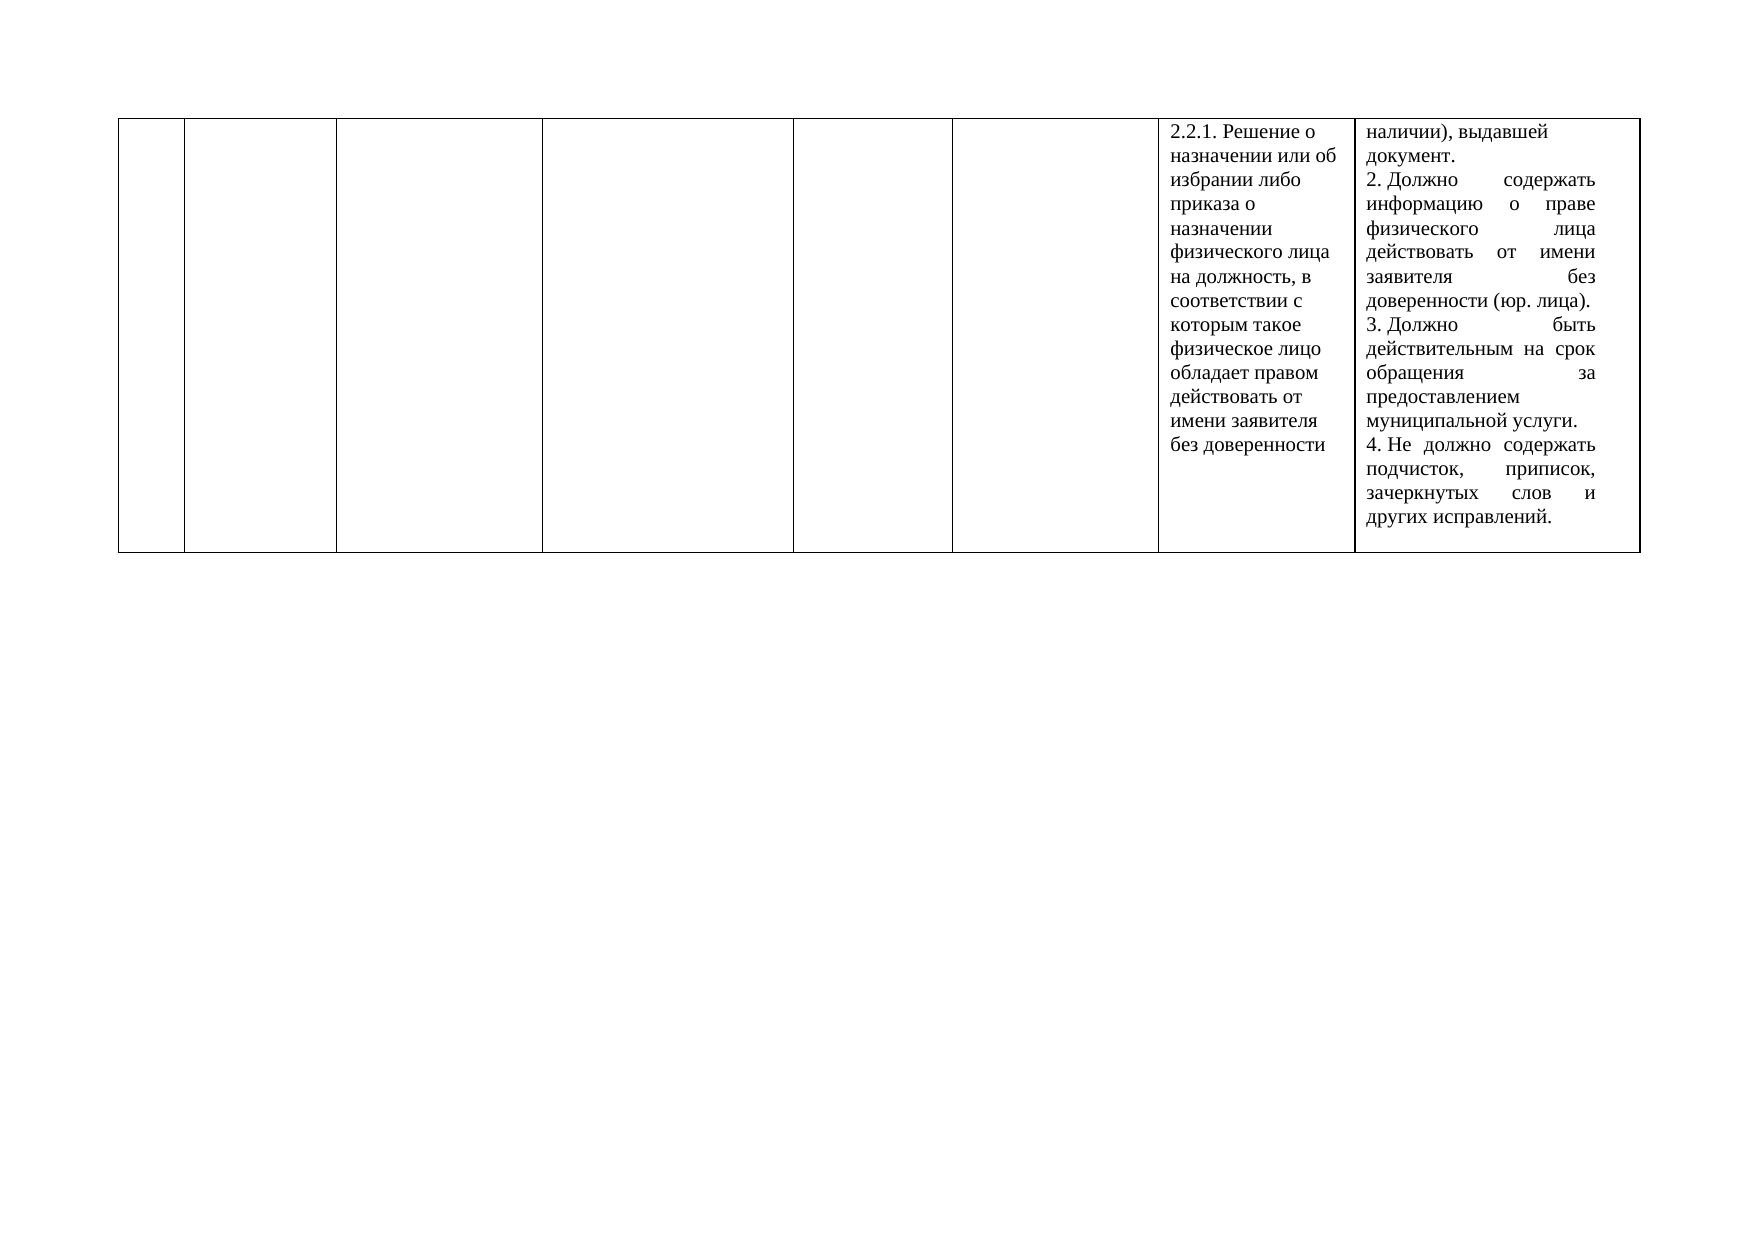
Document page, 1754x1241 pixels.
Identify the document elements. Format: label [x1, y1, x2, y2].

table_cell [1356, 119, 1639, 552]
table_cell [1159, 119, 1354, 552]
